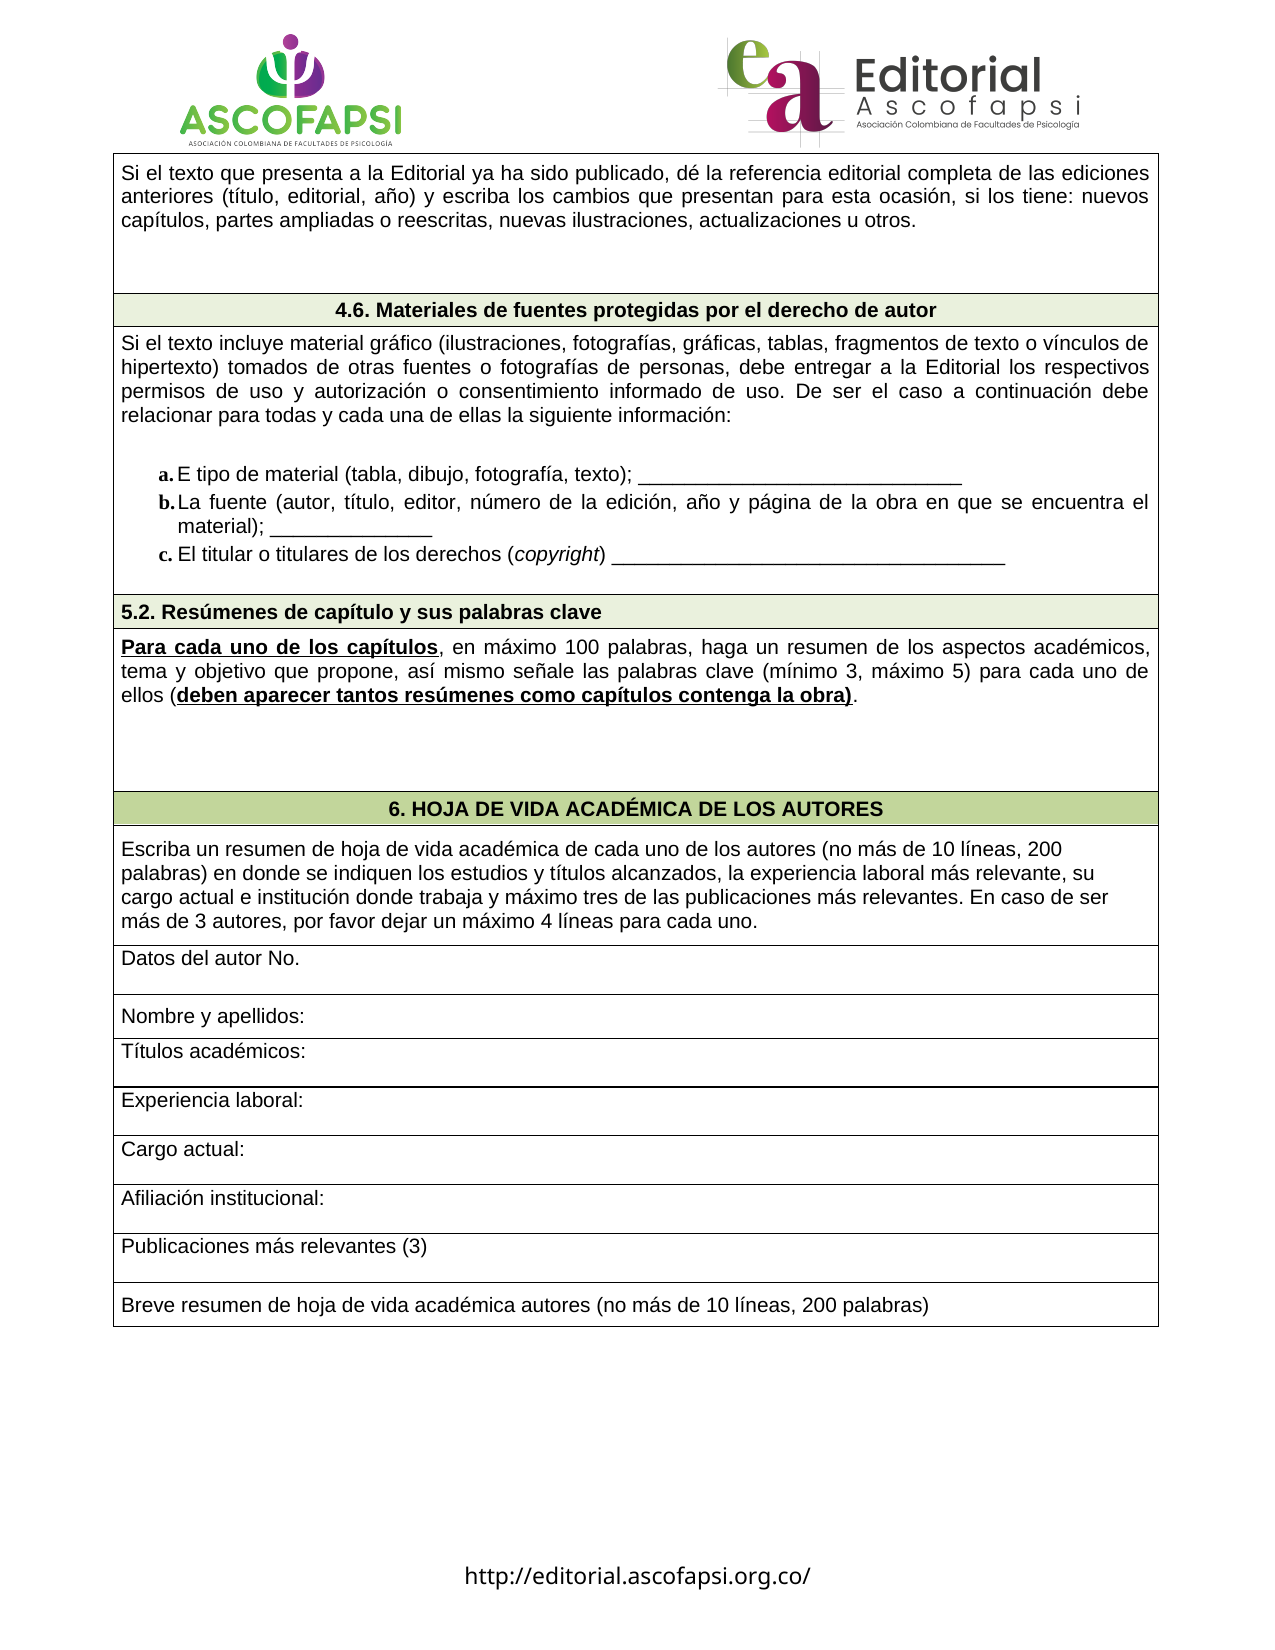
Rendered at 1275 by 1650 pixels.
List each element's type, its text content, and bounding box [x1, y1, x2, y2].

table_cell Si el texto que presenta a la Editorial ya ha sido publicado, dé la referencia editorial completa de las ediciones anteriores (título, editorial, año) y escriba los cambios que presentan para esta ocasión, si los tiene: nuevos capítulos, partes ampliadas o reescritas, nuevas ilustraciones, actualizaciones u otros. [114, 154, 1158, 293]
table_cell 6. HOJA DE VIDA ACADÉMICA DE LOS AUTORES [114, 792, 1158, 824]
table_cell Si el texto incluye material gráfico (ilustraciones, fotografías, gráficas, tablas, fragmentos de texto o vínculos de hipertexto) tomados de otras fuentes o fotografías de personas, debe entregar a la Editorial los respectivos permisos de uso y autorización o consentimiento informado de uso. De ser el caso a continuación debe relacionar para todas y cada una de ellas la siguiente información: E tipo de material (tabla, dibujo, fotografía, texto); ____________________________ La fuente (autor, título, editor, número de la edición, año y página de la obra en que se encuentra el material); ______________ El titular o titulares de los derechos (copyright) __________________________________ [114, 327, 1158, 594]
picture [177, 28, 404, 153]
table_cell Publicaciones más relevantes (3) [114, 1234, 1158, 1282]
table_cell Breve resumen de hoja de vida académica autores (no más de 10 líneas, 200 palabras) [114, 1283, 1158, 1326]
table_cell 5.2. Resúmenes de capítulo y sus palabras clave [114, 595, 1158, 628]
table_cell Datos del autor No. [114, 946, 1158, 994]
table_cell Experiencia laboral: [114, 1088, 1158, 1135]
table_cell Cargo actual: [114, 1136, 1158, 1184]
table_cell Nombre y apellidos: [114, 995, 1158, 1037]
table_cell Escriba un resumen de hoja de vida académica de cada uno de los autores (no más de 10 líneas, 200 palabras) en donde se indiquen los estudios y títulos alcanzados, la experiencia laboral más relevante, su cargo actual e institución donde trabaja y máximo tres de las publicaciones más relevantes. En caso de ser más de 3 autores, por favor dejar un máximo 4 líneas para cada uno. [114, 826, 1158, 945]
picture [699, 31, 1098, 153]
table_cell Afiliación institucional: [114, 1185, 1158, 1233]
table_cell Para cada uno de los capítulos, en máximo 100 palabras, haga un resumen de los aspectos académicos, tema y objetivo que propone, así mismo señale las palabras clave (mínimo 3, máximo 5) para cada uno de ellos (deben aparecer tantos resúmenes como capítulos contenga la obra). [114, 629, 1158, 791]
table_cell 4.6. Materiales de fuentes protegidas por el derecho de autor [114, 294, 1158, 326]
table_cell Títulos académicos: [114, 1039, 1158, 1086]
